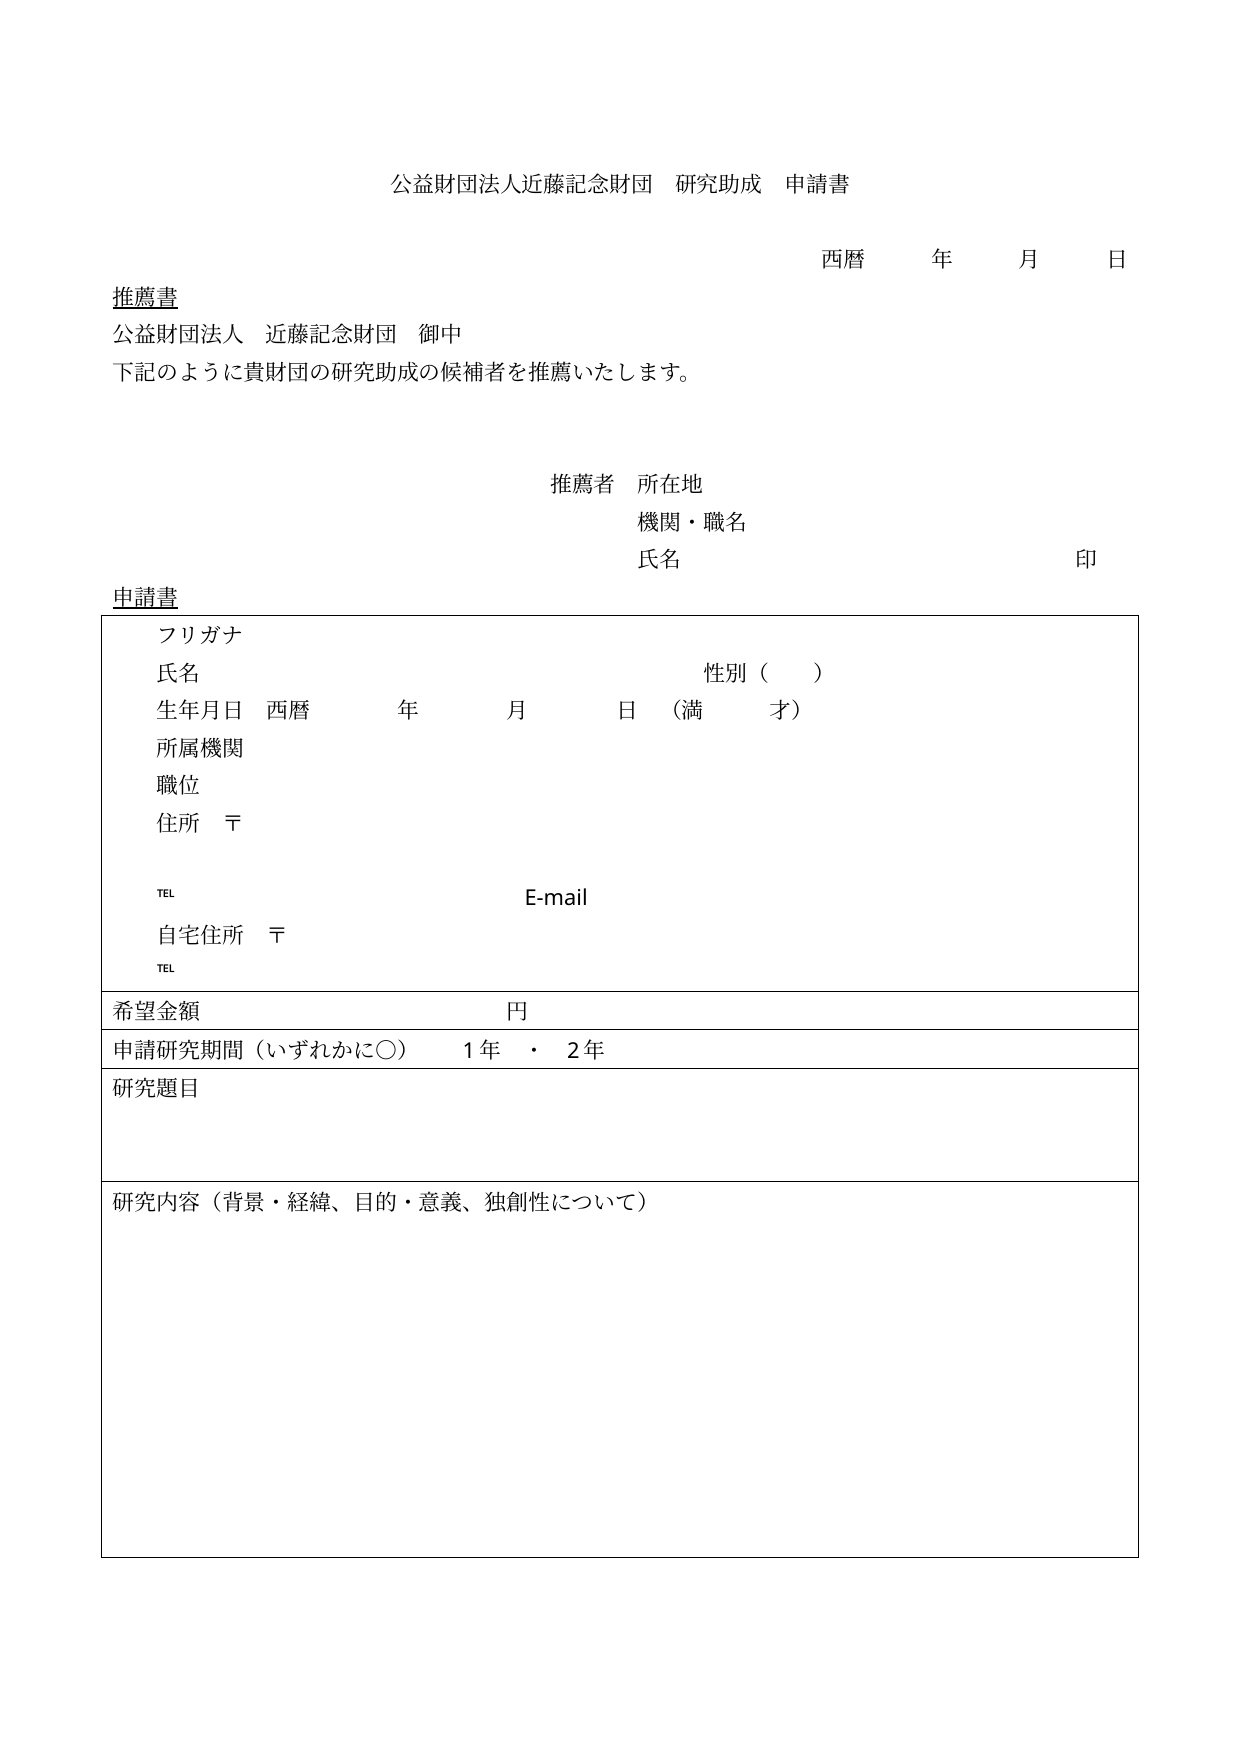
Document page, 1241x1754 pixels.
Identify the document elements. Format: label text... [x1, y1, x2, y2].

table_cell 希望金額 円 [102, 992, 1138, 1029]
text 氏名 印 [112, 539, 1128, 577]
text 下記のように貴財団の研究助成の候補者を推薦いたします。 [112, 352, 1128, 389]
text 機関・職名 [112, 502, 1128, 539]
text 西暦 年 月 日 [112, 239, 1128, 277]
table_cell 研究題目 [102, 1069, 1138, 1181]
text 申請書 [112, 577, 1128, 614]
text 推薦書 [112, 277, 1128, 314]
text 公益財団法人 近藤記念財団 御中 [112, 314, 1128, 352]
table_cell 申請研究期間（いずれかに○） 1年 ・ 2年 [102, 1030, 1138, 1068]
text 公益財団法人近藤記念財団 研究助成 申請書 [112, 164, 1128, 202]
text 推薦者 所在地 [462, 464, 1128, 502]
table_header フリガナ 氏名 性別（ ） 生年月日 西暦 年 月 日 （満 才） 所属機関 職位 住所 〒 ℡ E-mail 自宅住所 〒 ℡ [102, 616, 1138, 991]
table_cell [102, 1182, 1138, 1557]
